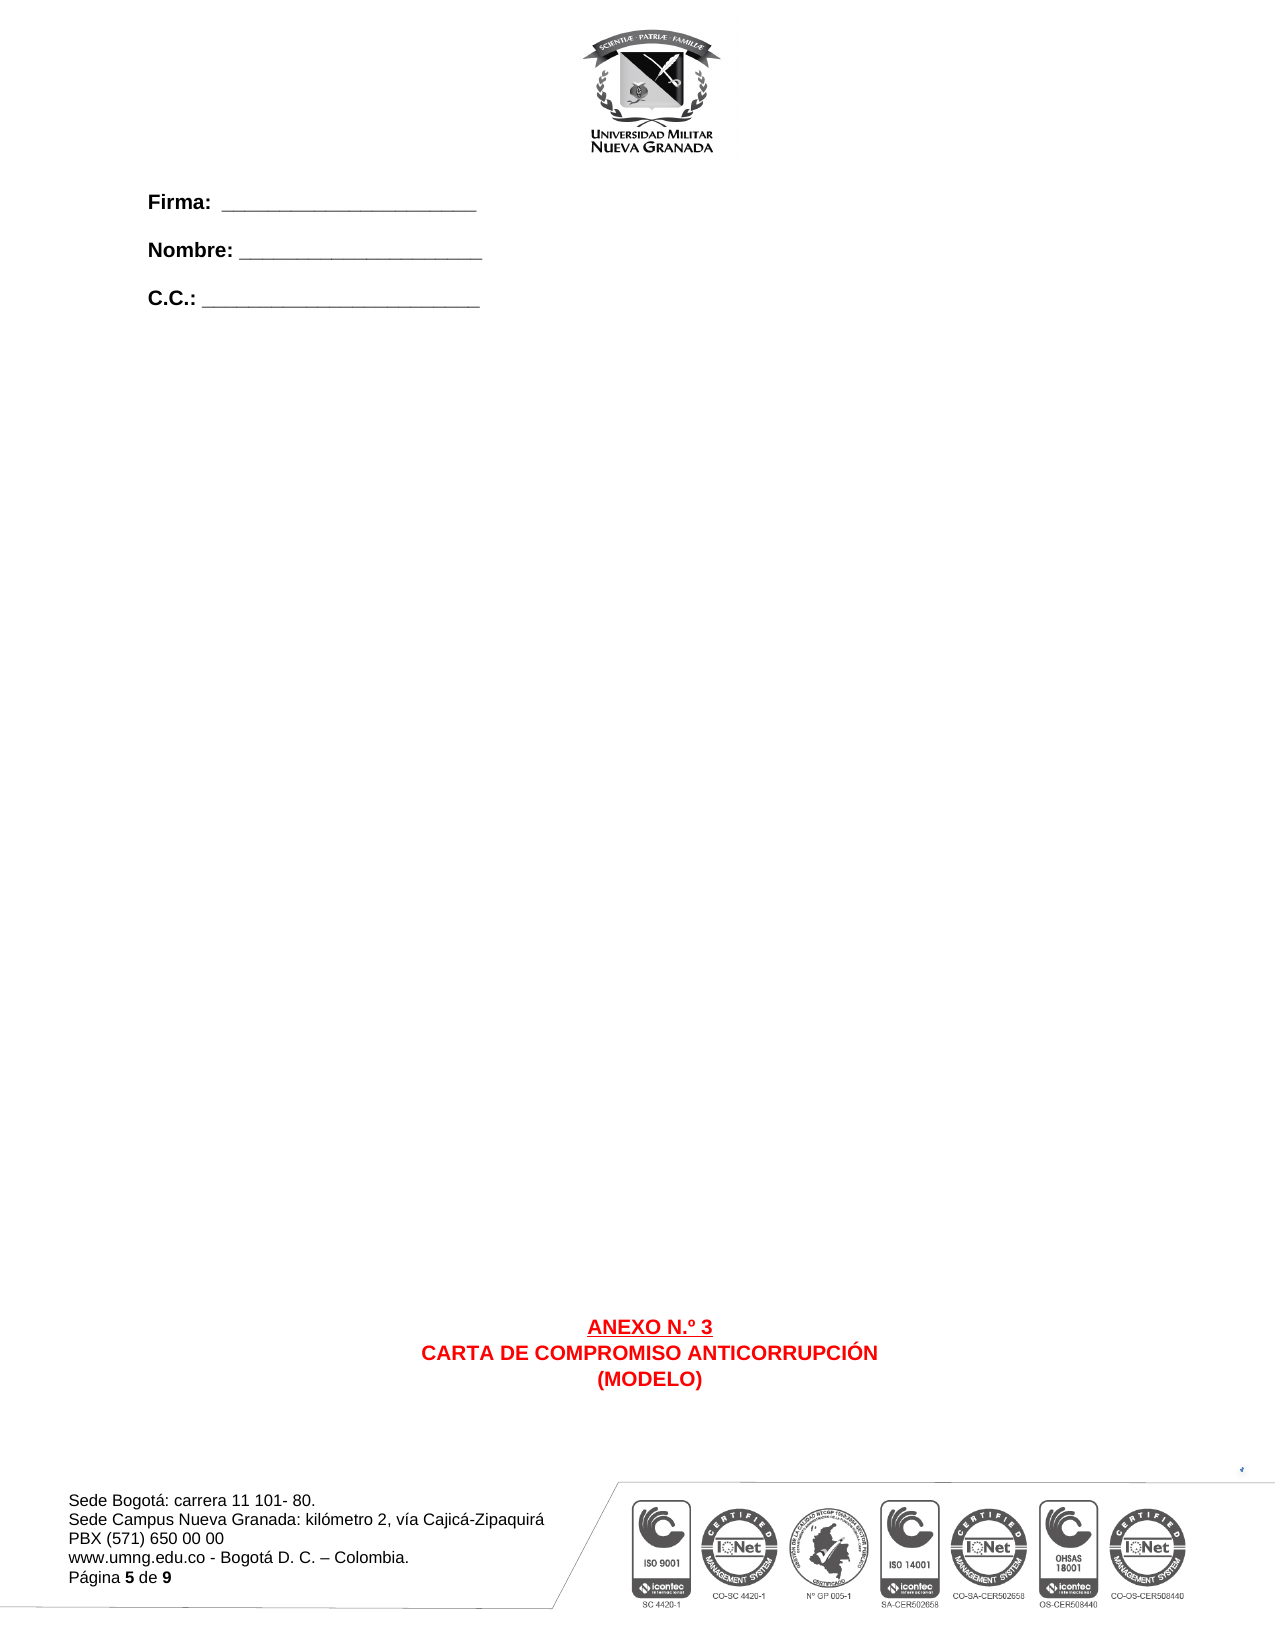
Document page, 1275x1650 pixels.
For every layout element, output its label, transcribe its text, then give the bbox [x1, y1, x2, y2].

picture [558, 11, 742, 166]
text (MODELO) [148, 1367, 1152, 1391]
text CARTA DE COMPROMISO ANTICORRUPCIÓN [148, 1341, 1152, 1365]
text Nombre: _____________________ [148, 237, 1152, 261]
text C.C.: ________________________ [148, 285, 1152, 309]
picture [616, 1490, 1198, 1620]
text ANEXO N.º 3 [148, 1315, 1152, 1339]
text Firma: ______________________ [148, 189, 1152, 213]
